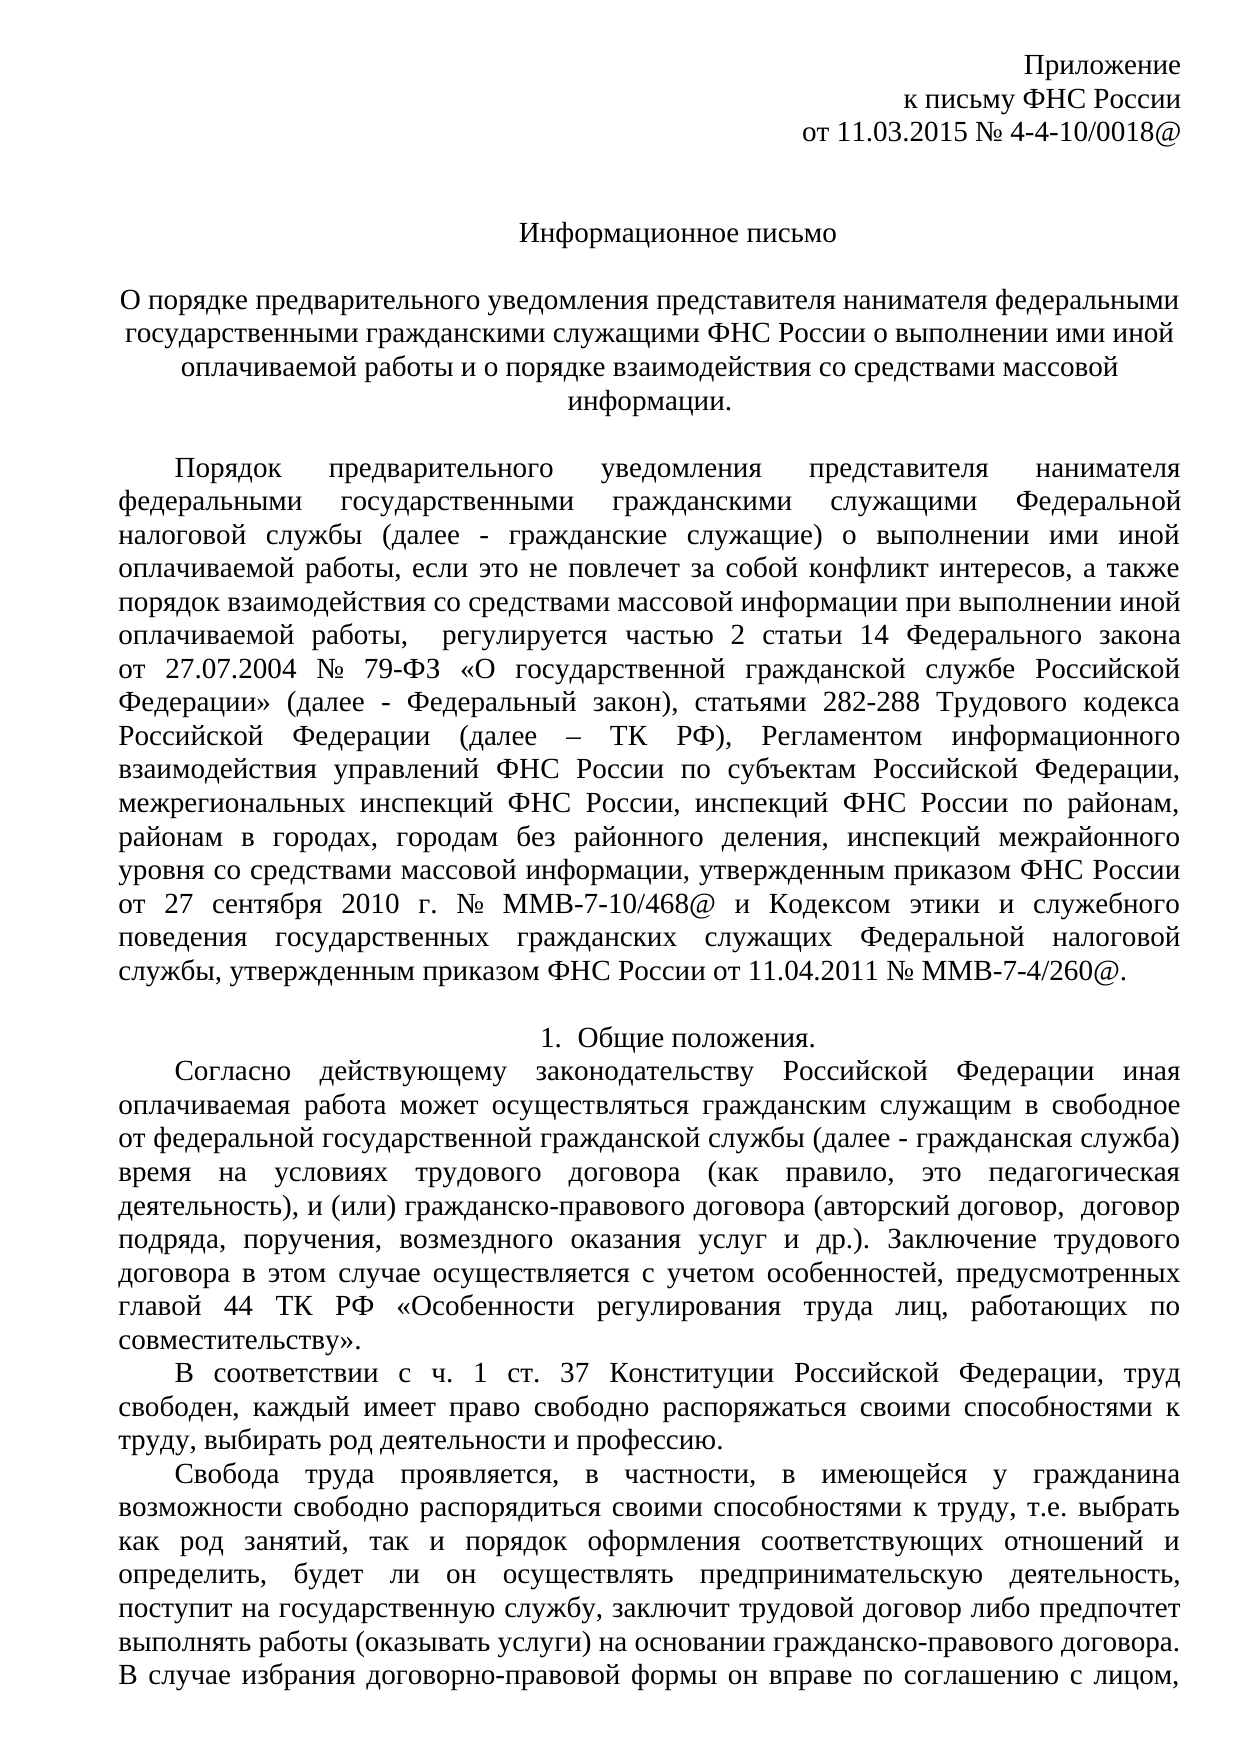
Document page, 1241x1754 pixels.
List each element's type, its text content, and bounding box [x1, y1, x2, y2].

text О порядке предварительного уведомления представителя нанимателя федеральными государственными гражданскими служащими ФНС России о выполнении ими иной оплачиваемой работы и о порядке взаимодействия со средствами массовой информации. [118, 282, 1181, 416]
text Приложение [118, 47, 1181, 81]
text Согласно действующему законодательству Российской Федерации иная оплачиваемая работа может осуществляться гражданским служащим в свободное от федеральной государственной гражданской службы (далее - гражданская служба) время на условиях трудового договора (как правило, это педагогическая деятельность), и (или) гражданско-правового договора (авторский договор, договор подряда, поручения, возмездного оказания услуг и др.). Заключение трудового договора в этом случае осуществляется с учетом особенностей, предусмотренных главой 44 ТК РФ «Особенности регулирования труда лиц, работающих по совместительству». [118, 1053, 1181, 1355]
text В соответствии с ч. 1 ст. 37 Конституции Российской Федерации, труд свободен, каждый имеет право свободно распоряжаться своими способностями к труду, выбирать род деятельности и профессию. [118, 1355, 1181, 1456]
text Порядок предварительного уведомления представителя нанимателя федеральными государственными гражданскими служащими Федеральной налоговой службы (далее - гражданские служащие) о выполнении ими иной оплачиваемой работы, если это не повлечет за собой конфликт интересов, а также порядок взаимодействия со средствами массовой информации при выполнении иной оплачиваемой работы, регулируется частью 2 статьи 14 Федерального закона от 27.07.2004 № 79-ФЗ «О государственной гражданской службе Российской Федерации» (далее - Федеральный закон), статьями 282-288 Трудового кодекса Российской Федерации (далее – ТК РФ), Регламентом информационного взаимодействия управлений ФНС России по субъектам Российской Федерации, межрегиональных инспекций ФНС России, инспекций ФНС России по районам, районам в городах, городам без районного деления, инспекций межрайонного уровня со средствами массовой информации, утвержденным приказом ФНС России от 27 сентября 2010 г. № ММВ-7-10/468@ и Кодексом этики и служебного поведения государственных гражданских служащих Федеральной налоговой службы, утвержденным приказом ФНС России от 11.04.2011 № ММВ-7-4/260@. [118, 450, 1181, 986]
list Общие положения. [174, 1020, 1181, 1053]
text Информационное письмо [118, 215, 1181, 248]
text от 11.03.2015 № 4-4-10/0018@ [118, 114, 1181, 148]
text к письму ФНС России [118, 81, 1181, 114]
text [118, 1456, 1181, 1691]
